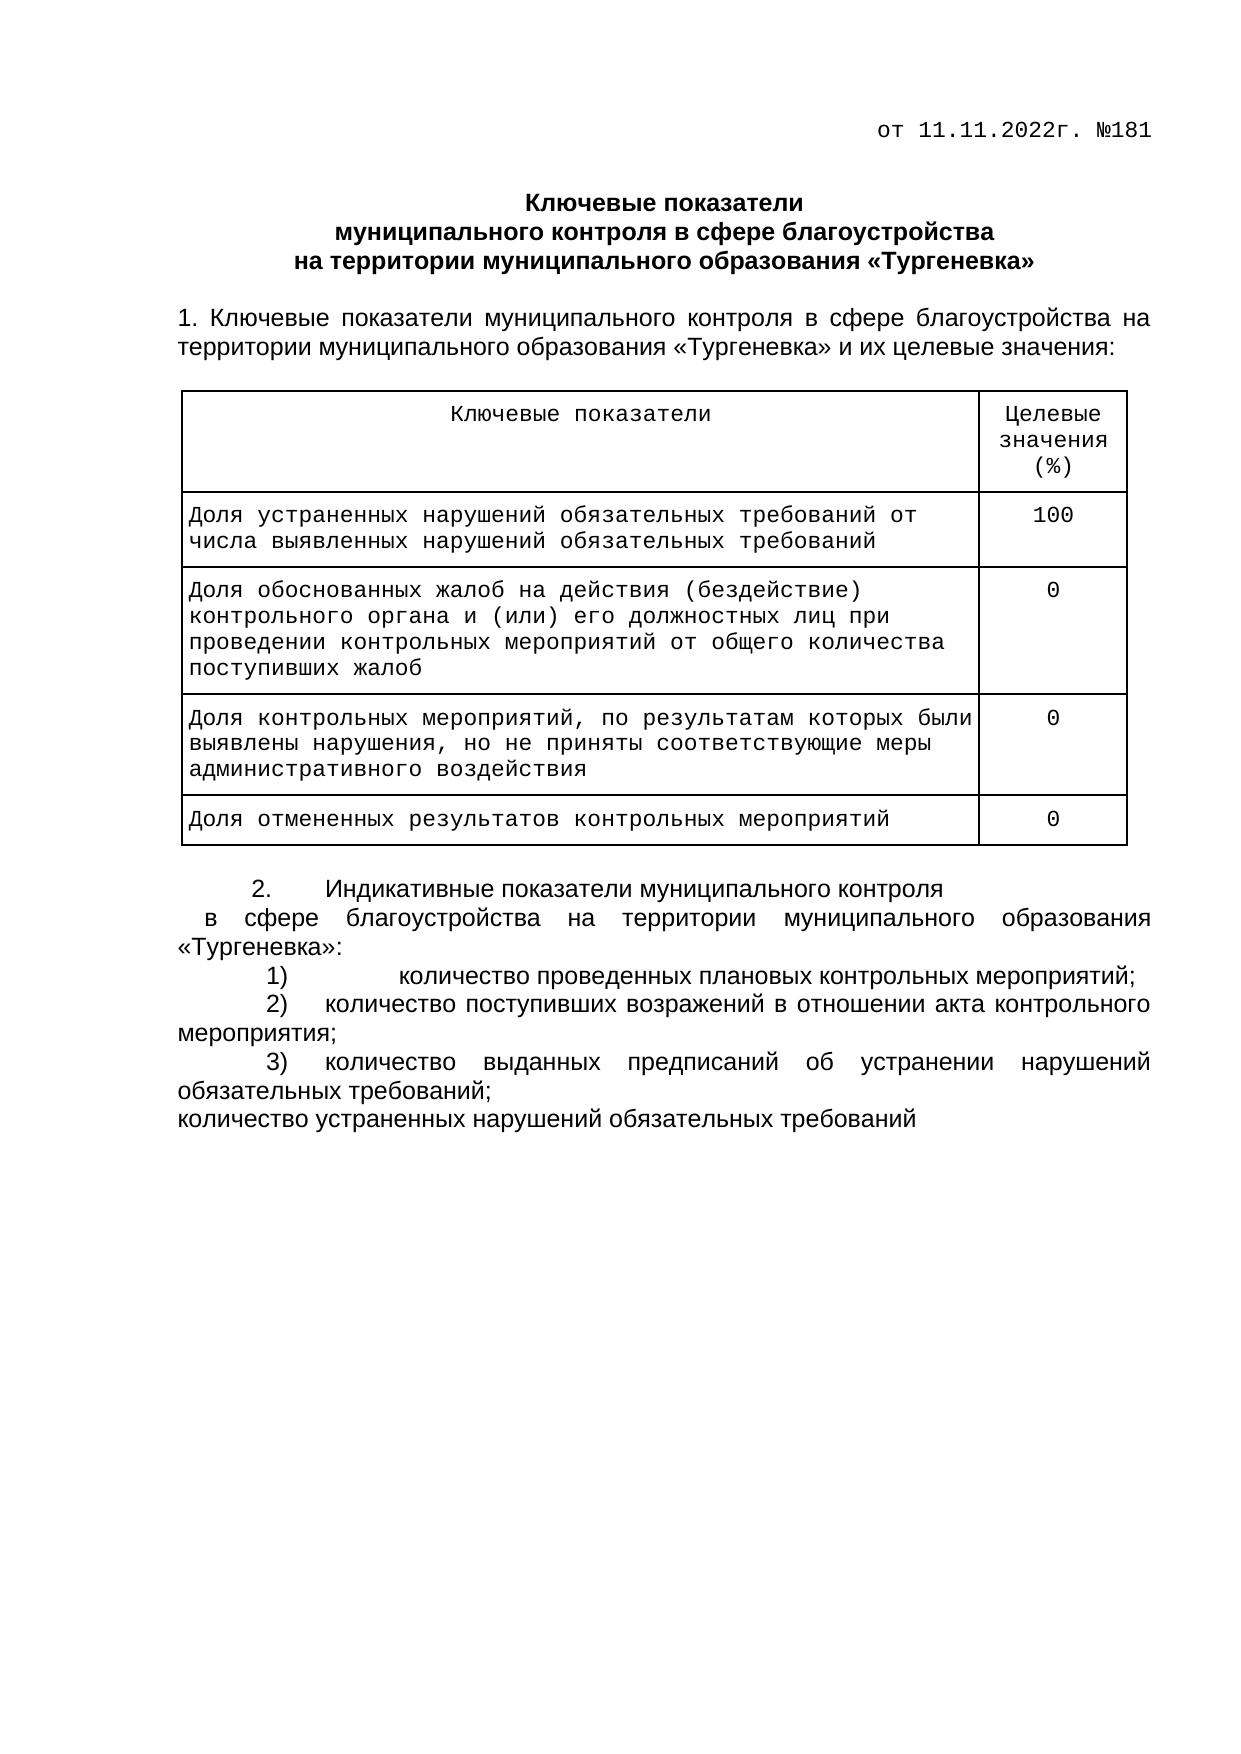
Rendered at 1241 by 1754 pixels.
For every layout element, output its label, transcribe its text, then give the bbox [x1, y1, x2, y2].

list Индикативные показатели муниципального контроля [177, 874, 1152, 903]
table_cell 0 [980, 568, 1126, 693]
list количество поступивших возражений в отношении акта контрольного мероприятия; [177, 989, 1152, 1047]
text 1. Ключевые показатели муниципального контроля в сфере благоустройства на территории муниципального образования «Тургеневка» и их целевые значения: [177, 303, 1152, 361]
table_cell Доля контрольных мероприятий, по результатам которых были выявлены нарушения, но не приняты соответствующие меры административного воздействия [183, 695, 978, 794]
text от 11.11.2022г. №181 [177, 118, 1152, 144]
table_header Ключевые показатели [183, 392, 978, 491]
text количество устраненных нарушений обязательных требований [177, 1104, 1152, 1133]
list в сфере благоустройства на территории муниципального образования «Тургеневка»: [177, 903, 1152, 961]
text Ключевые показатели [177, 188, 1152, 217]
table_cell Доля обоснованных жалоб на действия (бездействие) контрольного органа и (или) его должностных лиц при проведении контрольных мероприятий от общего количества поступивших жалоб [183, 568, 978, 693]
list количество проведенных плановых контрольных мероприятий; [177, 961, 1152, 989]
table_cell 0 [980, 695, 1126, 794]
table_cell Доля отмененных результатов контрольных мероприятий [183, 796, 978, 843]
text муниципального контроля в сфере благоустройства [177, 217, 1152, 246]
table_cell Доля устраненных нарушений обязательных требований от числа выявленных нарушений обязательных требований [183, 493, 978, 566]
list количество выданных предписаний об устранении нарушений обязательных требований; [177, 1047, 1152, 1104]
table_header Целевые значения (%) [980, 392, 1126, 491]
text на территории муниципального образования «Тургеневка» [177, 246, 1152, 275]
table_cell 100 [980, 493, 1126, 566]
table_cell 0 [980, 796, 1126, 843]
